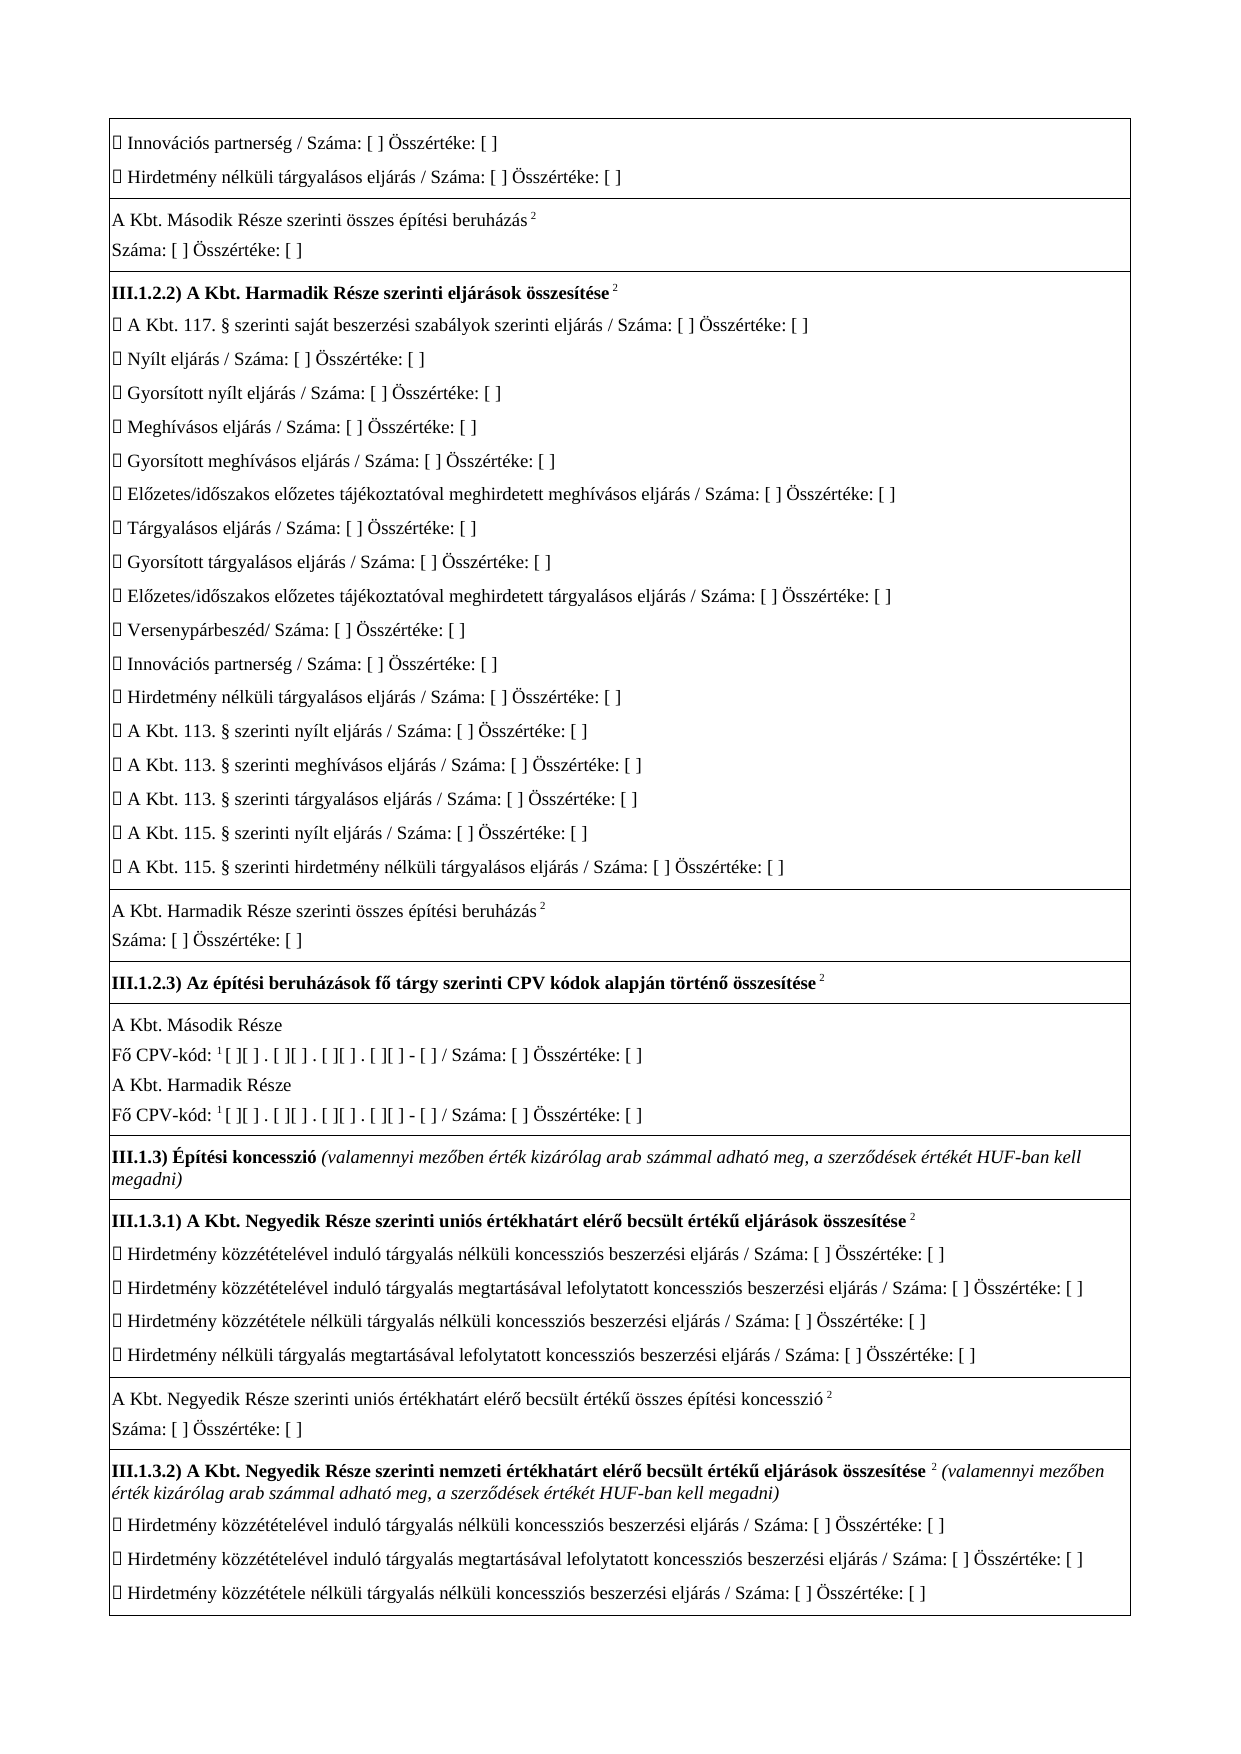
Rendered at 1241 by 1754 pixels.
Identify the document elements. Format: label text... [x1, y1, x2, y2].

table_cell III.1.3.1) A Kbt. Negyedik Része szerinti uniós értékhatárt elérő becsült értékű eljárások összesítése 2  Hirdetmény közzétételével induló tárgyalás nélküli koncessziós beszerzési eljárás / Száma: [ ] Összértéke: [ ]  Hirdetmény közzétételével induló tárgyalás megtartásával lefolytatott koncessziós beszerzési eljárás / Száma: [ ] Összértéke: [ ]  Hirdetmény közzététele nélküli tárgyalás nélküli koncessziós beszerzési eljárás / Száma: [ ] Összértéke: [ ]  Hirdetmény nélküli tárgyalás megtartásával lefolytatott koncessziós beszerzési eljárás / Száma: [ ] Összértéke: [ ] [110, 1200, 1130, 1377]
table_cell III.1.2.3) Az építési beruházások fő tárgy szerinti CPV kódok alapján történő összesítése 2 [110, 962, 1130, 1003]
table_cell A Kbt. Negyedik Része szerinti uniós értékhatárt elérő becsült értékű összes építési koncesszió 2 Száma: [ ] Összértéke: [ ] [110, 1378, 1130, 1449]
table_cell A Kbt. Második Része szerinti összes építési beruházás 2 Száma: [ ] Összértéke: [ ] [110, 199, 1130, 271]
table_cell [110, 1450, 1130, 1615]
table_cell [110, 119, 1130, 198]
table_cell III.1.2.2) A Kbt. Harmadik Része szerinti eljárások összesítése 2  A Kbt. 117. § szerinti saját beszerzési szabályok szerinti eljárás / Száma: [ ] Összértéke: [ ]  Nyílt eljárás / Száma: [ ] Összértéke: [ ]  Gyorsított nyílt eljárás / Száma: [ ] Összértéke: [ ]  Meghívásos eljárás / Száma: [ ] Összértéke: [ ]  Gyorsított meghívásos eljárás / Száma: [ ] Összértéke: [ ]  Előzetes/időszakos előzetes tájékoztatóval meghirdetett meghívásos eljárás / Száma: [ ] Összértéke: [ ]  Tárgyalásos eljárás / Száma: [ ] Összértéke: [ ]  Gyorsított tárgyalásos eljárás / Száma: [ ] Összértéke: [ ]  Előzetes/időszakos előzetes tájékoztatóval meghirdetett tárgyalásos eljárás / Száma: [ ] Összértéke: [ ]  Versenypárbeszéd/ Száma: [ ] Összértéke: [ ]  Innovációs partnerség / Száma: [ ] Összértéke: [ ]  Hirdetmény nélküli tárgyalásos eljárás / Száma: [ ] Összértéke: [ ]  A Kbt. 113. § szerinti nyílt eljárás / Száma: [ ] Összértéke: [ ]  A Kbt. 113. § szerinti meghívásos eljárás / Száma: [ ] Összértéke: [ ]  A Kbt. 113. § szerinti tárgyalásos eljárás / Száma: [ ] Összértéke: [ ]  A Kbt. 115. § szerinti nyílt eljárás / Száma: [ ] Összértéke: [ ]  A Kbt. 115. § szerinti hirdetmény nélküli tárgyalásos eljárás / Száma: [ ] Összértéke: [ ] [110, 272, 1130, 888]
table_cell III.1.3) Építési koncesszió (valamennyi mezőben érték kizárólag arab számmal adható meg, a szerződések értékét HUF-ban kell megadni) [110, 1136, 1130, 1199]
table_cell A Kbt. Második Része Fő CPV-kód: 1 [ ][ ] . [ ][ ] . [ ][ ] . [ ][ ] - [ ] / Száma: [ ] Összértéke: [ ] A Kbt. Harmadik Része Fő CPV-kód: 1 [ ][ ] . [ ][ ] . [ ][ ] . [ ][ ] - [ ] / Száma: [ ] Összértéke: [ ] [110, 1004, 1130, 1135]
table_cell A Kbt. Harmadik Része szerinti összes építési beruházás 2 Száma: [ ] Összértéke: [ ] [110, 890, 1130, 961]
